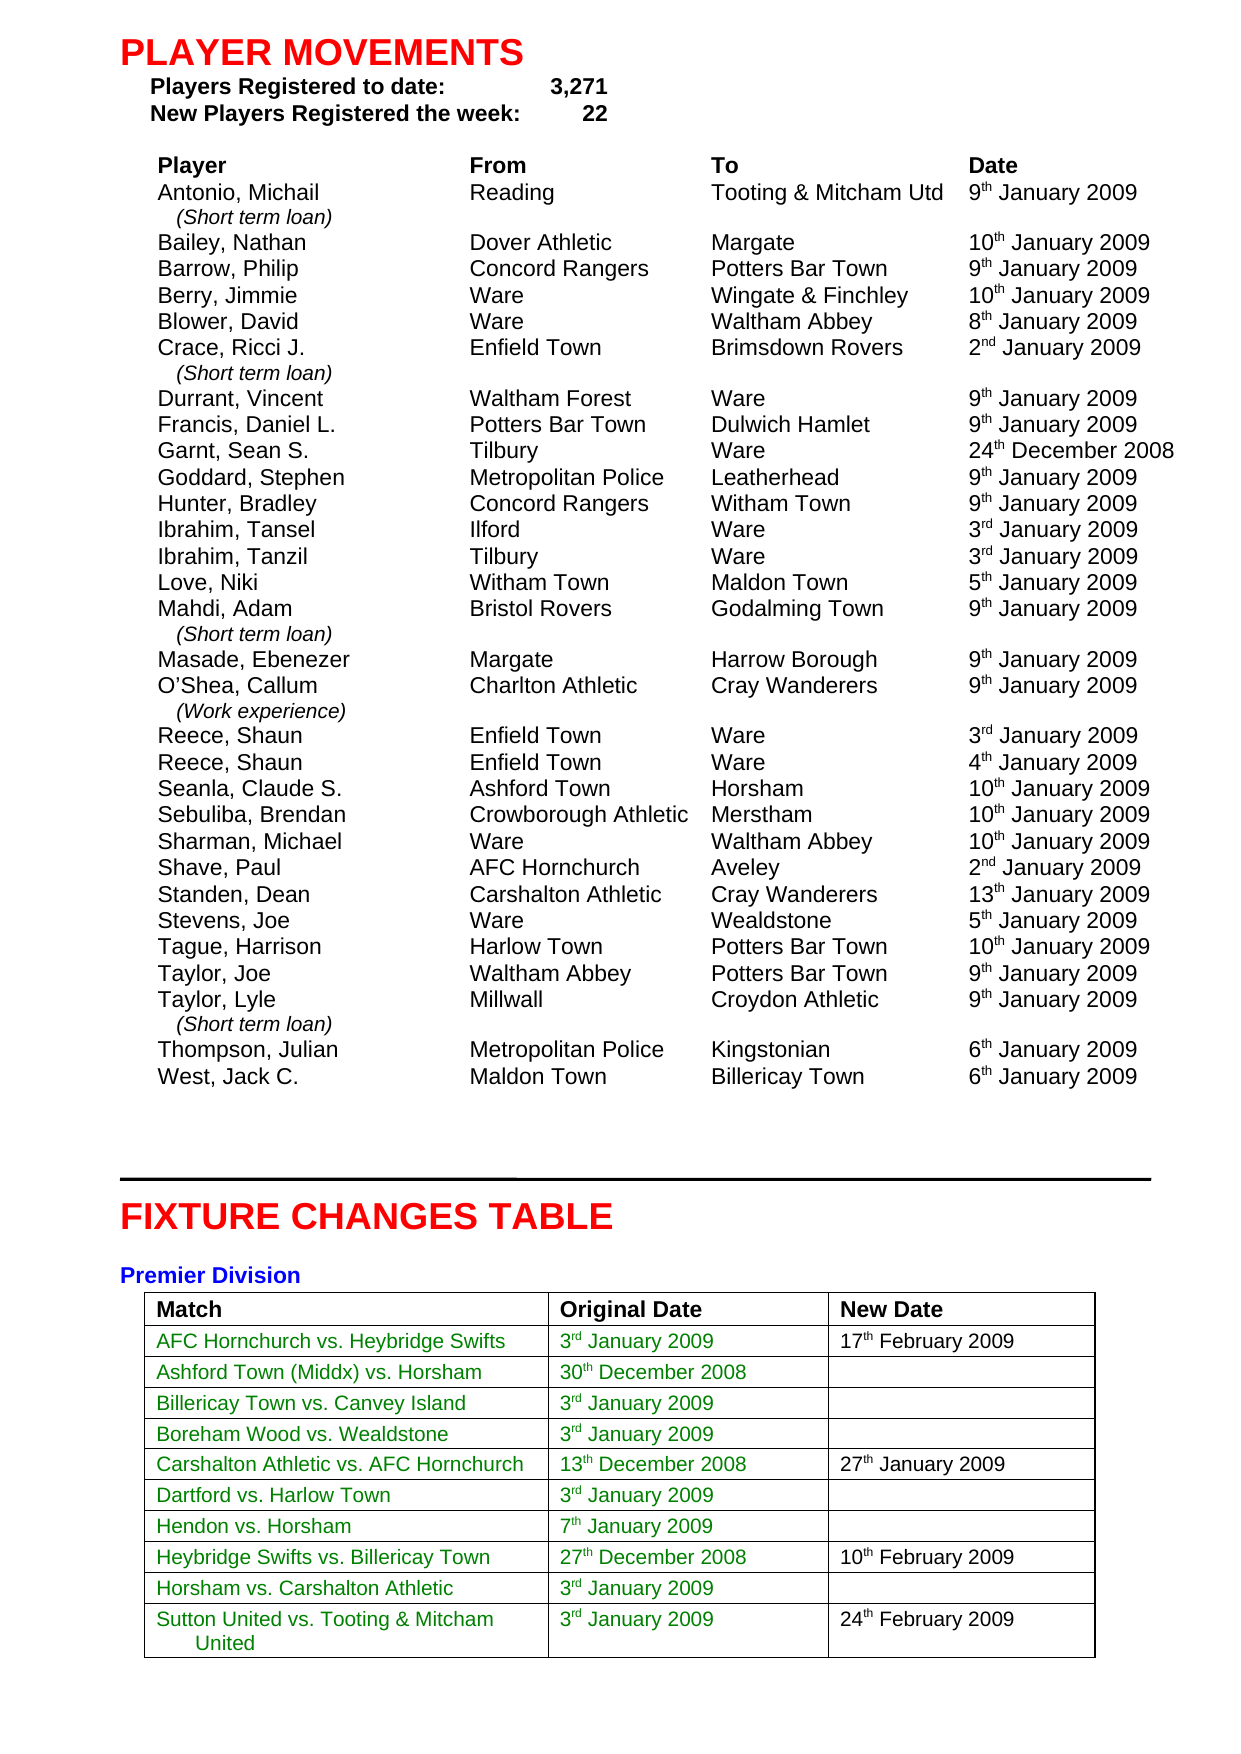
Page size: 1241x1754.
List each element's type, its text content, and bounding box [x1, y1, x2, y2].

table_cell 27th December 2008 [549, 1542, 828, 1572]
table_header New Date [829, 1293, 1094, 1325]
table_cell 3rd January 2009 [549, 1388, 828, 1417]
text Premier Division [120, 1262, 1150, 1289]
text Goddard, Stephen Metropolitan Police Leatherhead 9th January 2009 [157, 464, 1176, 490]
text Hunter, Bradley Rangers 9th January 2009 [157, 490, 1176, 516]
table_cell 10th February 2009 [829, 1542, 1094, 1572]
table_cell 3rd January 2009 [549, 1573, 828, 1602]
table_cell Sutton United vs. Tooting & Mitcham United [145, 1604, 548, 1657]
table_cell Heybridge Swifts vs. Billericay Town [145, 1542, 548, 1572]
text Reece, Shaun Ware 4th January 2009 [157, 749, 1176, 775]
text (Work experience) [176, 698, 1158, 722]
table_cell 30th December 2008 [549, 1357, 828, 1387]
text Shave, Paul AFC Hornchurch Aveley 2nd January 2009 [157, 854, 1176, 881]
table_cell 3rd January 2009 [549, 1326, 828, 1356]
text Sebuliba, Brendan Crowborough Athletic Merstham 10th January 2009 [157, 801, 1176, 828]
text (Short term loan) [176, 361, 1158, 384]
text Crace, Ricci J. Brimsdown Rovers 2nd January 2009 [157, 334, 1176, 361]
table_cell 17th February 2009 [829, 1326, 1094, 1356]
text , Joe Abbey 9th January 2009 [157, 959, 1176, 986]
table_cell [829, 1480, 1094, 1510]
table_cell 3rd January 2009 [549, 1419, 828, 1448]
table_cell Hendon vs. Horsham [145, 1511, 548, 1541]
text Love, Niki 5th January 2009 [157, 569, 1176, 595]
text Tague, Harrison 10th January 2009 [157, 933, 1176, 959]
table_cell Horsham vs. Carshalton Athletic [145, 1573, 548, 1602]
text (Short term loan) [176, 205, 1158, 229]
text Stevens, Joe Ware Wealdstone 5th January 2009 [157, 907, 1176, 933]
table_cell [829, 1419, 1094, 1448]
table_cell Boreham Wood vs. Wealdstone [145, 1419, 548, 1448]
table_cell Carshalton Athletic vs. AFC Hornchurch [145, 1449, 548, 1479]
text Thompson, Julian Metropolitan Police Kingstonian 6th January 2009 [157, 1036, 1176, 1063]
text Masade, Ebenezer Borough 9th January 2009 [157, 646, 1176, 672]
table_cell [829, 1573, 1094, 1602]
table_cell 13th December 2008 [549, 1449, 828, 1479]
text Reece, Shaun Ware 3rd January 2009 [157, 722, 1176, 749]
text Durrant, Vincent Ware 9th January 2009 [157, 384, 1176, 411]
text (Short term loan) [176, 1012, 1158, 1036]
text Bailey, Nathan Athletic 10th January 2009 [157, 229, 1176, 255]
text , Jimmie Ware Wingate & Finchley 10th January 2009 [157, 282, 1176, 308]
text Mahdi, Adam Rovers 9th January 2009 [157, 595, 1176, 622]
table_cell 7th January 2009 [549, 1511, 828, 1541]
text Barrow, Philip Rangers 9th January 2009 [157, 255, 1176, 282]
text Player From To Date [157, 152, 1176, 178]
text Garnt, Sean S. Tilbury Ware 24th December 2008 [157, 437, 1176, 464]
text Sharman, Michael Ware Abbey 10th January 2009 [157, 828, 1176, 854]
text Seanla, Claude S. Horsham 10th January 2009 [157, 775, 1176, 801]
text Taylor, Lyle Millwall Croydon Athletic 9th January 2009 [157, 986, 1176, 1012]
table_cell Billericay Town vs. [145, 1388, 548, 1417]
table_cell 27th January 2009 [829, 1449, 1094, 1479]
text (Short term loan) [176, 622, 1158, 646]
text Standen, Dean Carshalton Athletic Cray Wanderers 13th January 2009 [157, 881, 1176, 907]
table_cell 3rd January 2009 [549, 1604, 828, 1657]
text Players Registered to date: 3,271 [150, 73, 1141, 99]
text Ibrahim, Tanzil Tilbury Ware 3rd January 2009 [157, 543, 1176, 569]
text West, Jack C. Billericay Town 6th January 2009 [157, 1063, 1176, 1089]
text Francis, Daniel L. Dulwich Hamlet 9th January 2009 [157, 411, 1176, 437]
table_cell [829, 1357, 1094, 1387]
table_header Match [145, 1293, 548, 1325]
text Ibrahim, Tansel Ilford Ware 3rd January 2009 [157, 516, 1176, 543]
text FIXTURE CHANGES TABLE [120, 1194, 1141, 1237]
table_cell [829, 1511, 1094, 1541]
table_cell [829, 1388, 1094, 1417]
table_header Original Date [549, 1293, 828, 1325]
text PLAYER MOVEMENTS [120, 30, 1141, 73]
table_cell (Middx) vs. Horsham [145, 1357, 548, 1387]
table_cell Dartford vs. [145, 1480, 548, 1510]
text O’Shea, Callum Charlton Athletic Cray Wanderers 9th January 2009 [157, 672, 1176, 698]
text Antonio, Michail Reading Tooting & Mitcham Utd 9th January 2009 [157, 178, 1176, 205]
table_cell 3rd January 2009 [549, 1480, 828, 1510]
text Blower, David Ware Abbey 8th January 2009 [157, 308, 1176, 334]
text New Players Registered the week: 22 [150, 99, 1141, 126]
table_cell AFC Hornchurch vs. Heybridge Swifts [145, 1326, 548, 1356]
table_cell 24th February 2009 [829, 1604, 1094, 1657]
